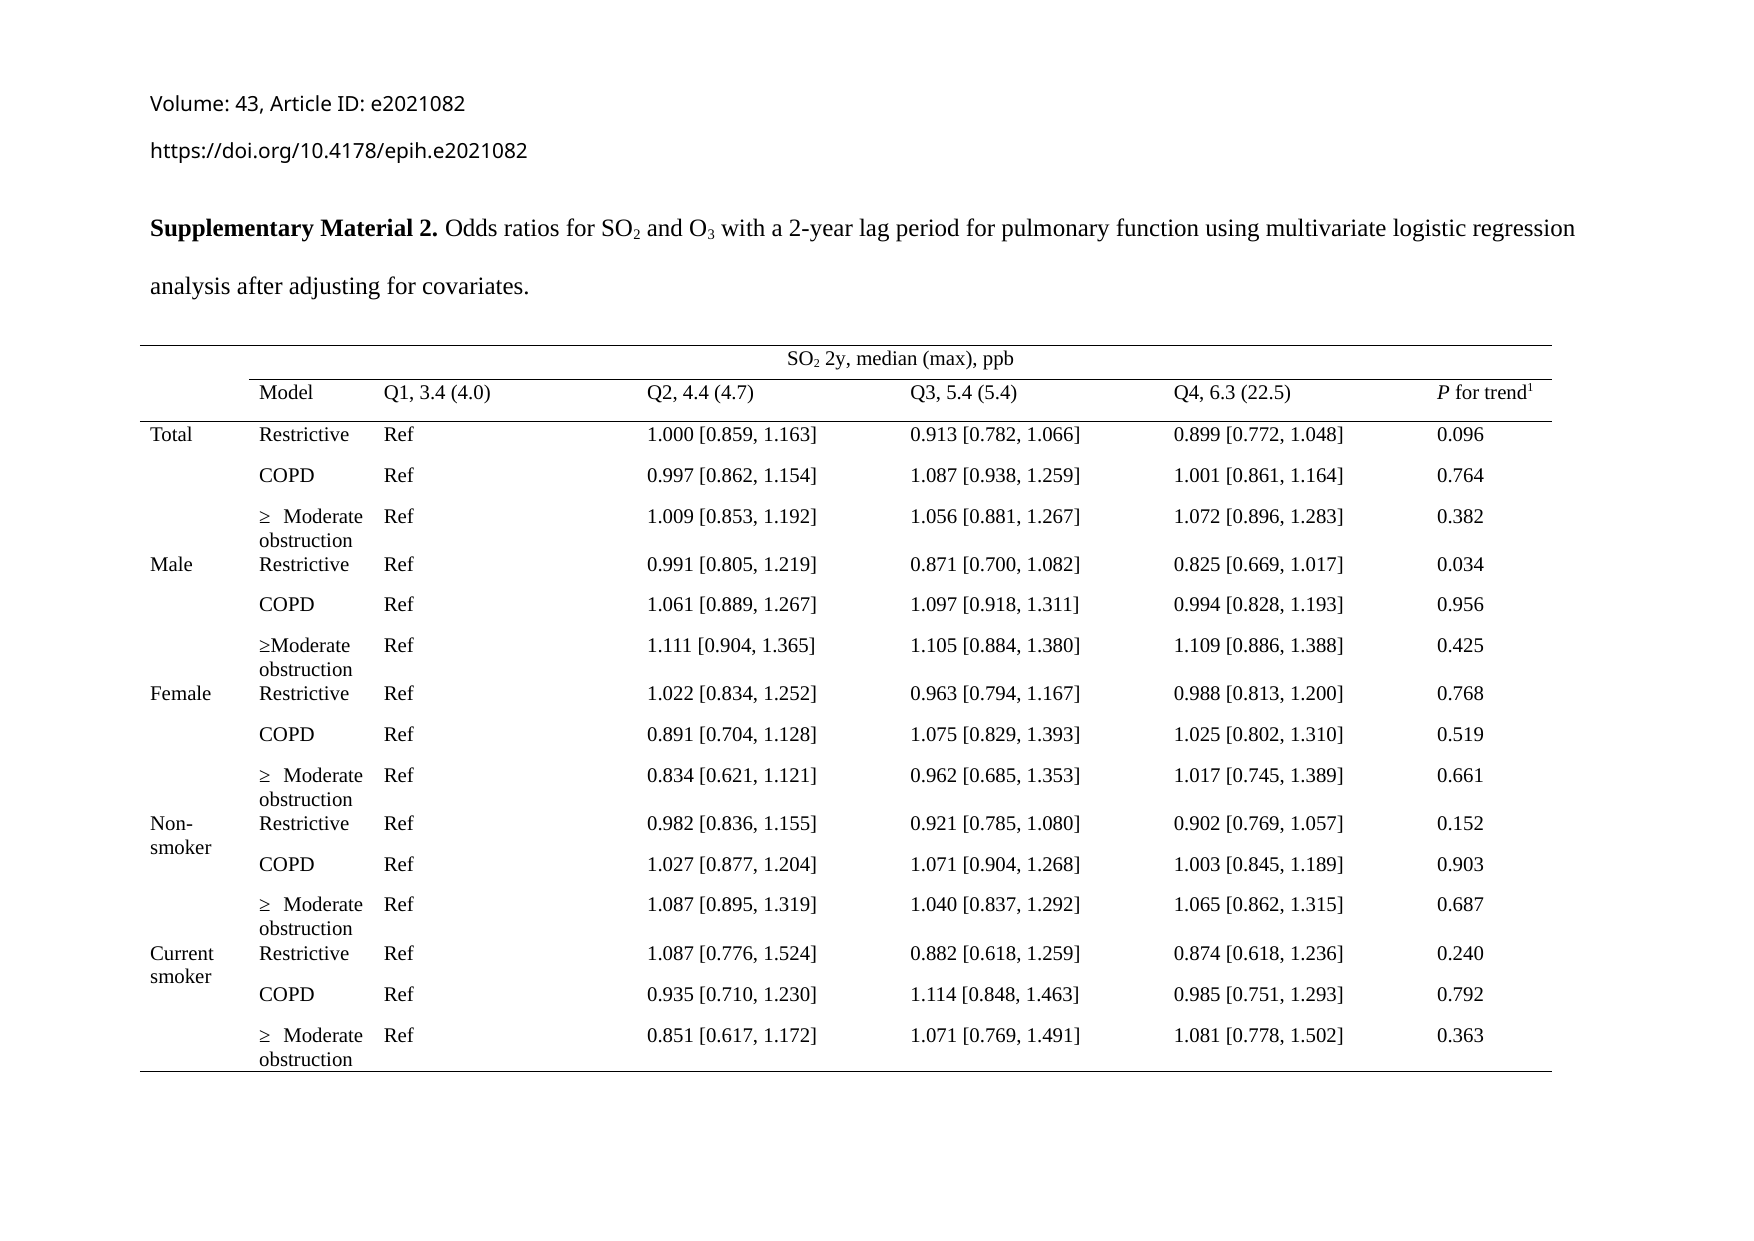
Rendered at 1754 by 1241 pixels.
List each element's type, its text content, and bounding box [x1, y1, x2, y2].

table_cell 0.902 [0.769, 1.057] [1163, 811, 1426, 852]
table_cell 0.985 [0.751, 1.293] [1163, 981, 1426, 1023]
table_cell COPD [249, 722, 373, 763]
table_cell 1.061 [0.889, 1.267] [637, 593, 900, 633]
table_cell Ref [373, 981, 637, 1023]
table_header SO2 2y, median (max), ppb [249, 346, 1552, 379]
table_cell ≥ Moderate obstruction [249, 504, 373, 552]
table_header [140, 346, 249, 421]
table_cell Restrictive [249, 422, 373, 463]
table_cell Q3, 5.4 (5.4) [900, 380, 1163, 421]
table_cell 0.792 [1426, 981, 1552, 1023]
table_cell 0.903 [1426, 852, 1552, 892]
table_cell 1.087 [0.938, 1.259] [900, 463, 1163, 503]
table_cell Restrictive [249, 552, 373, 592]
table_cell Total [140, 422, 249, 552]
table_cell COPD [249, 463, 373, 503]
table_cell 1.071 [0.769, 1.491] [900, 1023, 1163, 1071]
table_cell Restrictive [249, 940, 373, 981]
table_cell 0.661 [1426, 763, 1552, 811]
table_cell Q2, 4.4 (4.7) [637, 380, 900, 421]
table_cell 0.687 [1426, 892, 1552, 940]
table_cell 1.114 [0.848, 1.463] [900, 981, 1163, 1023]
table_cell Restrictive [249, 681, 373, 722]
table_cell 0.519 [1426, 722, 1552, 763]
table_cell Ref [373, 940, 637, 981]
table_cell COPD [249, 981, 373, 1023]
table_cell 1.109 [0.886, 1.388] [1163, 633, 1426, 681]
table_cell Ref [373, 593, 637, 633]
table_cell 0.851 [0.617, 1.172] [637, 1023, 900, 1071]
table_cell P for trend1 [1426, 380, 1552, 421]
text Supplementary Material 2. Odds ratios for SO2 and O3 with a 2-year lag period for pulmonary function using multivariate logistic regression analysis after adjusting for covariates. [150, 213, 1577, 300]
table_cell 1.022 [0.834, 1.252] [637, 681, 900, 722]
table_cell Q1, 3.4 (4.0) [373, 380, 637, 421]
table_cell Model [249, 380, 373, 421]
table_cell 0.963 [0.794, 1.167] [900, 681, 1163, 722]
table_cell 0.913 [0.782, 1.066] [900, 422, 1163, 463]
table_cell 0.382 [1426, 504, 1552, 552]
table_cell Restrictive [249, 811, 373, 852]
table_cell 0.921 [0.785, 1.080] [900, 811, 1163, 852]
table_cell 1.000 [0.859, 1.163] [637, 422, 900, 463]
table_cell 0.991 [0.805, 1.219] [637, 552, 900, 592]
table_cell Ref [373, 892, 637, 940]
table_cell 1.071 [0.904, 1.268] [900, 852, 1163, 892]
table_cell 0.956 [1426, 593, 1552, 633]
table_cell 0.874 [0.618, 1.236] [1163, 940, 1426, 981]
table_cell ≥ Moderate obstruction [249, 1023, 373, 1071]
table_cell 0.096 [1426, 422, 1552, 463]
table_cell 1.027 [0.877, 1.204] [637, 852, 900, 892]
table_cell 0.994 [0.828, 1.193] [1163, 593, 1426, 633]
table_cell Ref [373, 763, 637, 811]
table_cell 1.017 [0.745, 1.389] [1163, 763, 1426, 811]
table_cell 1.087 [0.895, 1.319] [637, 892, 900, 940]
table_cell 1.087 [0.776, 1.524] [637, 940, 900, 981]
table_cell 1.056 [0.881, 1.267] [900, 504, 1163, 552]
table_cell 1.003 [0.845, 1.189] [1163, 852, 1426, 892]
table_cell Ref [373, 463, 637, 503]
table_cell Ref [373, 1023, 637, 1071]
table_cell Ref [373, 852, 637, 892]
table_cell 0.764 [1426, 463, 1552, 503]
table_cell 1.081 [0.778, 1.502] [1163, 1023, 1426, 1071]
table_cell Ref [373, 811, 637, 852]
table_cell 0.871 [0.700, 1.082] [900, 552, 1163, 592]
table_cell Ref [373, 722, 637, 763]
table_cell Ref [373, 504, 637, 552]
table_cell 1.065 [0.862, 1.315] [1163, 892, 1426, 940]
table_cell 0.982 [0.836, 1.155] [637, 811, 900, 852]
table_cell 0.988 [0.813, 1.200] [1163, 681, 1426, 722]
table_cell 1.025 [0.802, 1.310] [1163, 722, 1426, 763]
table_cell Non-smoker [140, 811, 249, 940]
table_cell 1.072 [0.896, 1.283] [1163, 504, 1426, 552]
table_cell 0.882 [0.618, 1.259] [900, 940, 1163, 981]
table_cell 0.834 [0.621, 1.121] [637, 763, 900, 811]
table_cell Female [140, 681, 249, 811]
table_cell 0.899 [0.772, 1.048] [1163, 422, 1426, 463]
table_cell Ref [373, 422, 637, 463]
table_cell 0.891 [0.704, 1.128] [637, 722, 900, 763]
table_cell Q4, 6.3 (22.5) [1163, 380, 1426, 421]
table_cell Current smoker [140, 940, 249, 1071]
table_cell COPD [249, 593, 373, 633]
table_cell 1.040 [0.837, 1.292] [900, 892, 1163, 940]
table_cell 0.997 [0.862, 1.154] [637, 463, 900, 503]
table_cell 1.105 [0.884, 1.380] [900, 633, 1163, 681]
table_cell 0.152 [1426, 811, 1552, 852]
table_cell 1.075 [0.829, 1.393] [900, 722, 1163, 763]
table_cell 1.111 [0.904, 1.365] [637, 633, 900, 681]
table_cell 0.034 [1426, 552, 1552, 592]
table_cell 0.240 [1426, 940, 1552, 981]
table_cell 1.009 [0.853, 1.192] [637, 504, 900, 552]
table_cell COPD [249, 852, 373, 892]
table_cell 0.363 [1426, 1023, 1552, 1071]
table_cell 0.935 [0.710, 1.230] [637, 981, 900, 1023]
table_cell 0.768 [1426, 681, 1552, 722]
table_cell 0.425 [1426, 633, 1552, 681]
table_cell Ref [373, 552, 637, 592]
table_cell Male [140, 552, 249, 681]
table_cell Ref [373, 681, 637, 722]
table_cell ≥Moderate obstruction [249, 633, 373, 681]
table_cell Ref [373, 633, 637, 681]
table_cell 1.097 [0.918, 1.311] [900, 593, 1163, 633]
table_cell 0.962 [0.685, 1.353] [900, 763, 1163, 811]
table_cell ≥ Moderate obstruction [249, 892, 373, 940]
table_cell 0.825 [0.669, 1.017] [1163, 552, 1426, 592]
table_cell 1.001 [0.861, 1.164] [1163, 463, 1426, 503]
table_cell ≥ Moderate obstruction [249, 763, 373, 811]
